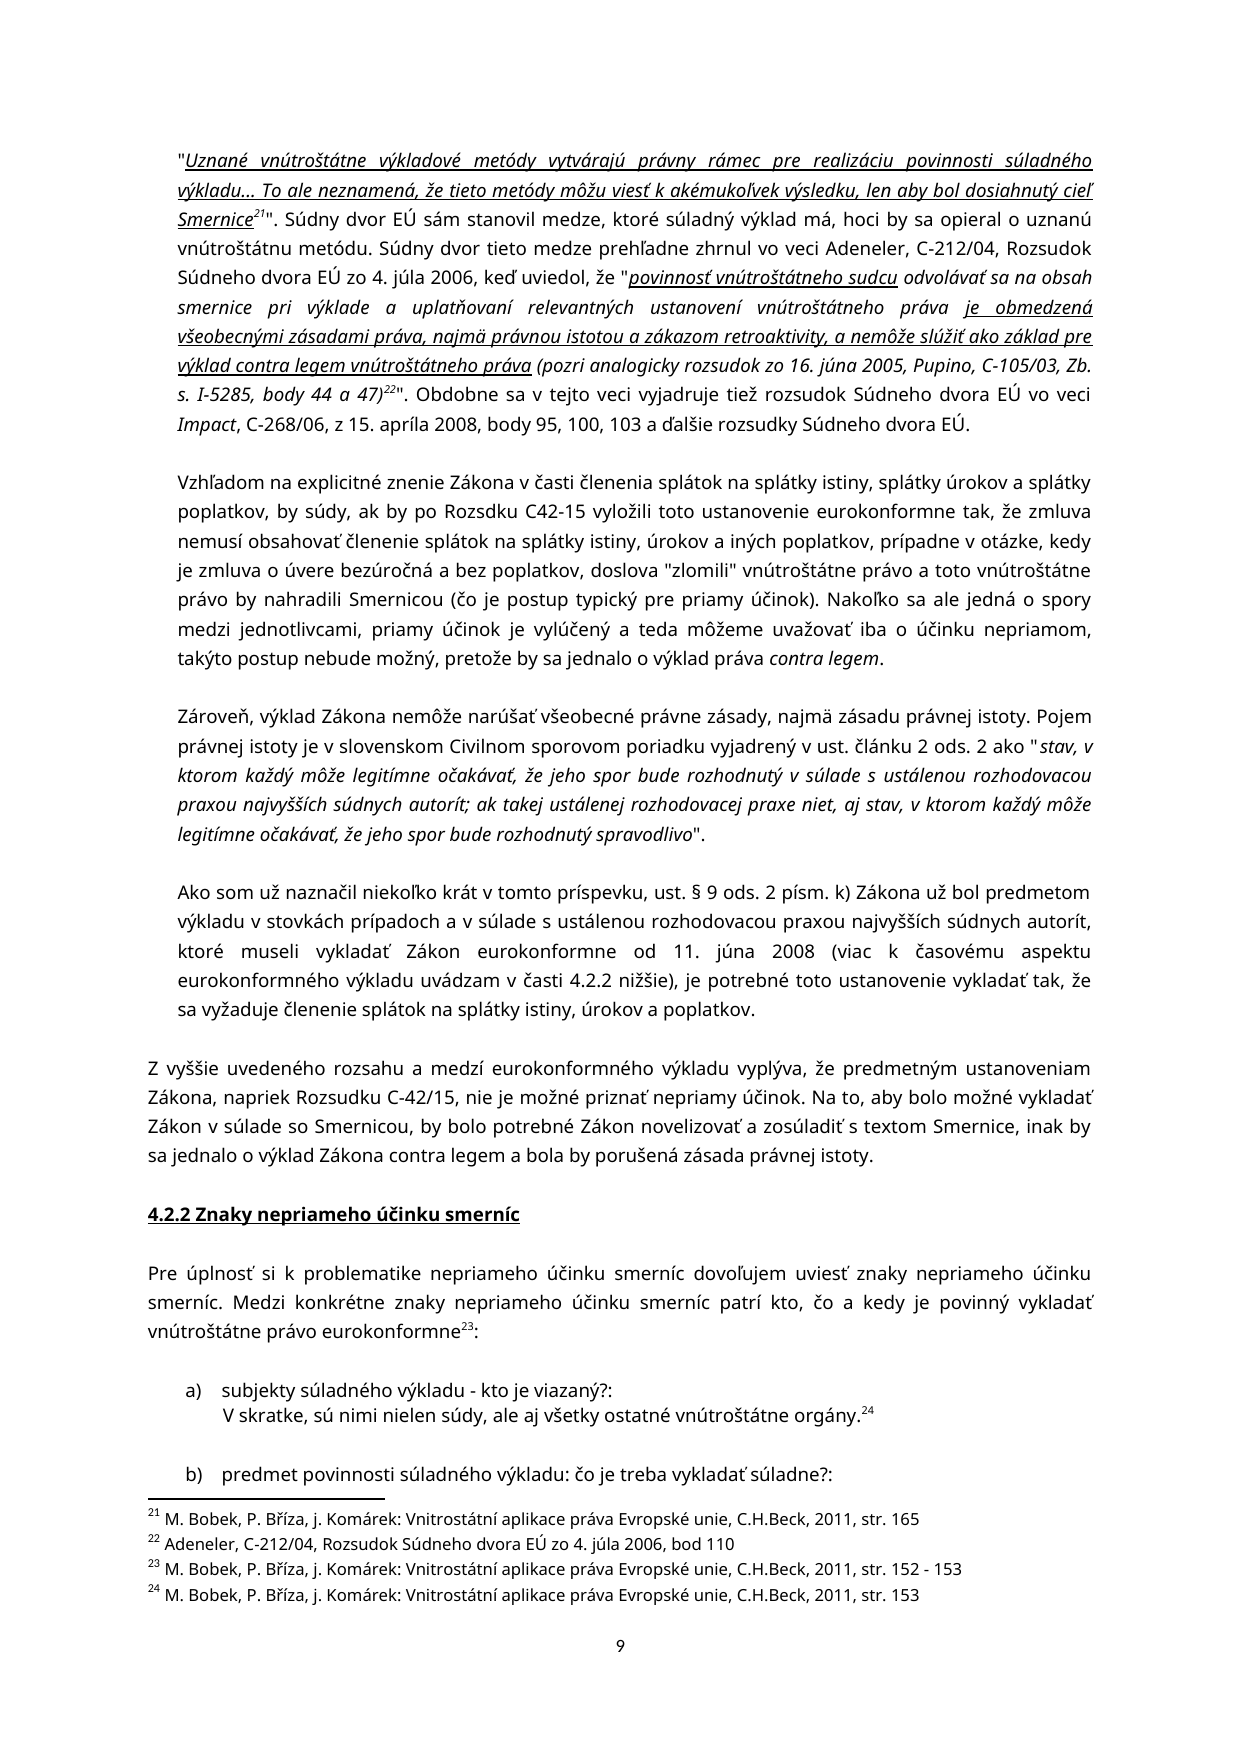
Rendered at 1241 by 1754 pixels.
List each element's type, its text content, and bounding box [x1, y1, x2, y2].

text V skratke, sú nimi nielen súdy, ale aj všetky ostatné vnútroštátne orgány. [223, 1402, 1093, 1428]
text Z vyššie uvedeného rozsahu a medzí eurokonformného výkladu vyplýva, že predmetným ustanoveniam Zákona, napriek Rozsudku C-42/15, nie je možné priznať nepriamy účinok. Na to, aby bolo možné vykladať Zákon v súlade so Smernicou, by bolo potrebné Zákon novelizovať a zosúladiť s textom Smernice, inak by sa jednalo o výklad Zákona contra legem a bola by porušená zásada právnej istoty. [148, 1055, 1093, 1168]
text Vzhľadom na explicitné znenie Zákona v časti členenia splátok na splátky istiny, splátky úrokov a splátky poplatkov, by súdy, ak by po Rozsdku C42-15 vyložili toto ustanovenie eurokonformne tak, že zmluva nemusí obsahovať členenie splátok na splátky istiny, úrokov a iných poplatkov, prípadne v otázke, kedy je zmluva o úvere bezúročná a bez poplatkov, doslova "zlomili" vnútroštátne právo a toto vnútroštátne právo by nahradili Smernicou (čo je postup typický pre priamy účinok). Nakoľko sa ale jedná o spory medzi jednotlivcami, priamy účinok je vylúčený a teda môžeme uvažovať iba o účinku nepriamom, takýto postup nebude možný, pretože by sa jednalo o výklad práva contra legem. [177, 469, 1093, 671]
text 4.2.2 Znaky nepriameho účinku smerníc [148, 1201, 1093, 1227]
list subjekty súladného výkladu - kto je viazaný?: [185, 1377, 1093, 1402]
text "Uznané vnútroštátne výkladové metódy vytvárajú právny rámec pre realizáciu povinnosti súladného výkladu... To ale neznamená, že tieto metódy môžu viesť k akémukoľvek výsledku, len aby bol dosiahnutý cieľ Smernice". Súdny dvor EÚ sám stanovil medze, ktoré súladný výklad má, hoci by sa opieral o uznanú vnútroštátnu metódu. Súdny dvor tieto medze prehľadne zhrnul vo veci Adeneler, C-212/04, Rozsudok Súdneho dvora EÚ zo 4. júla 2006, keď uviedol, že "povinnosť vnútroštátneho sudcu odvolávať sa na obsah smernice pri výklade a uplatňovaní relevantných ustanovení vnútroštátneho práva je obmedzená všeobecnými zásadami práva, najmä právnou istotou a zákazom retroaktivity, a nemôže slúžiť ako základ pre výklad contra legem vnútroštátneho práva (pozri analogicky rozsudok zo 16. júna 2005, Pupino, C-105/03, Zb. s. I-5285, body 44 a 47)". Obdobne sa v tejto veci vyjadruje tiež rozsudok Súdneho dvora EÚ vo veci Impact, C-268/06, z 15. apríla 2008, body 95, 100, 103 a ďalšie rozsudky Súdneho dvora EÚ. [177, 200, 1093, 345]
text "Uznané vnútroštátne výkladové metódy vytvárajú právny rámec pre realizáciu povinnosti súladného výkladu... To ale neznamená, že tieto metódy môžu viesť k akémukoľvek výsledku, len aby bol dosiahnutý cieľ Smernice". Súdny dvor EÚ sám stanovil medze, ktoré súladný výklad má, hoci by sa opieral o uznanú vnútroštátnu metódu. Súdny dvor tieto medze prehľadne zhrnul vo veci Adeneler, C-212/04, Rozsudok Súdneho dvora EÚ zo 4. júla 2006, keď uviedol, že "povinnosť vnútroštátneho sudcu odvolávať sa na obsah smernice pri výklade a uplatňovaní relevantných ustanovení vnútroštátneho práva je obmedzená všeobecnými zásadami práva, najmä právnou istotou a zákazom retroaktivity, a nemôže slúžiť ako základ pre výklad contra legem vnútroštátneho práva (pozri analogicky rozsudok zo 16. júna 2005, Pupino, C-105/03, Zb. s. I-5285, body 44 a 47)". Obdobne sa v tejto veci vyjadruje tiež rozsudok Súdneho dvora EÚ vo veci Impact, C-268/06, z 15. apríla 2008, body 95, 100, 103 a ďalšie rozsudky Súdneho dvora EÚ. [177, 346, 1093, 437]
text Zároveň, výklad Zákona nemôže narúšať všeobecné právne zásady, najmä zásadu právnej istoty. Pojem právnej istoty je v slovenskom Civilnom sporovom poriadku vyjadrený v ust. článku 2 ods. 2 ako "stav, v ktorom každý môže legitímne očakávať, že jeho spor bude rozhodnutý v súlade s ustálenou rozhodovacou praxou najvyšších súdnych autorít; ak takej ustálenej rozhodovacej praxe niet, aj stav, v ktorom každý môže legitímne očakávať, že jeho spor bude rozhodnutý spravodlivo". [177, 704, 1093, 846]
text Ako som už naznačil niekoľko krát v tomto príspevku, ust. § 9 ods. 2 písm. k) Zákona už bol predmetom výkladu v stovkách prípadoch a v súlade s ustálenou rozhodovacou praxou najvyšších súdnych autorít, ktoré museli vykladať Zákon eurokonformne od 11. júna 2008 (viac k časovému aspektu eurokonformného výkladu uvádzam v časti 4.2.2 nižšie), je potrebné toto ustanovenie vykladať tak, že sa vyžaduje členenie splátok na splátky istiny, úrokov a poplatkov. [177, 879, 1093, 1022]
text Pre úplnosť si k problematike nepriameho účinku smerníc dovoľujem uviesť znaky nepriameho účinku smerníc. Medzi konkrétne znaky nepriameho účinku smerníc patrí kto, čo a kedy je povinný vykladať vnútroštátne právo eurokonformne: [148, 1260, 1093, 1344]
list predmet povinnosti súladného výkladu: čo je treba vykladať súladne?: [185, 1461, 1093, 1487]
